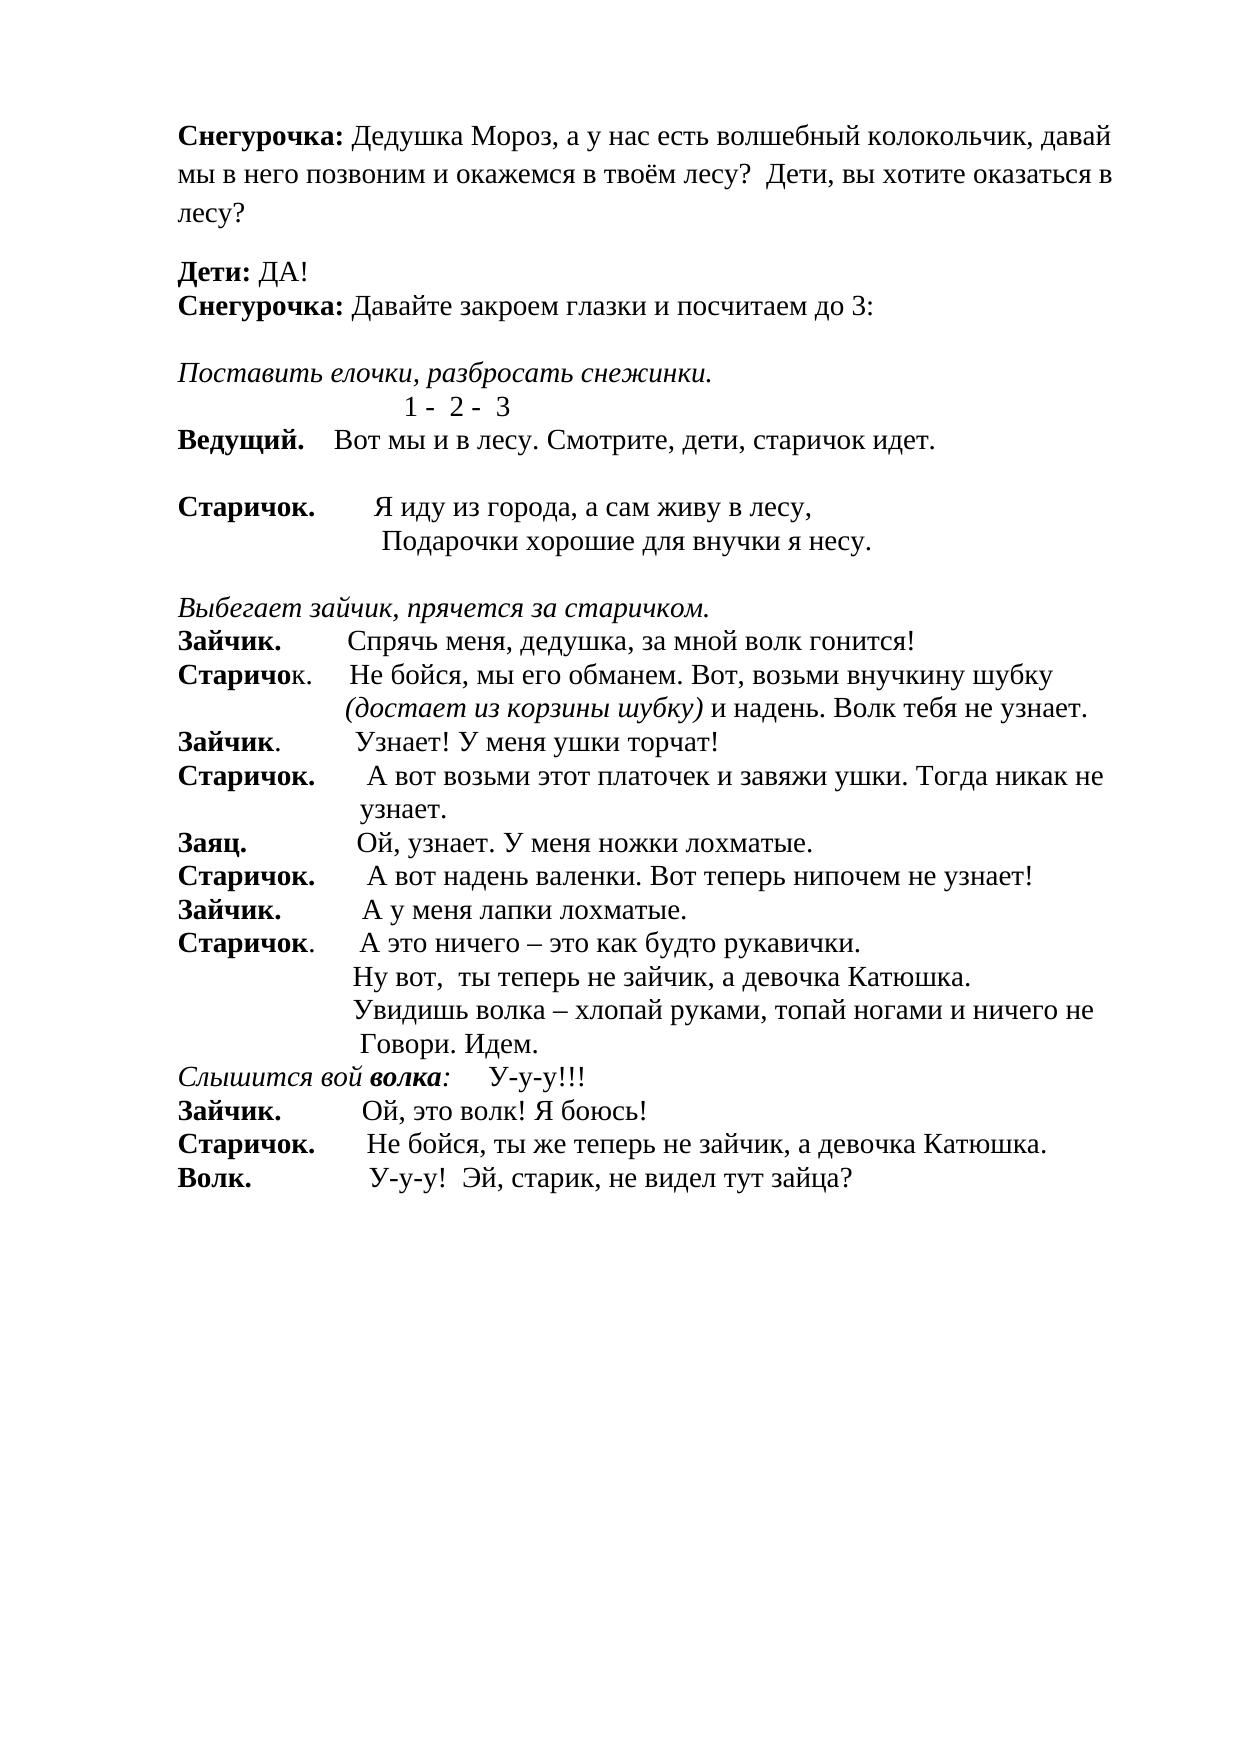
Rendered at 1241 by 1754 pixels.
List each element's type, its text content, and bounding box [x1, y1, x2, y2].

text Зайчик. Узнает! У меня ушки торчат! [177, 724, 1152, 758]
text (достает из корзины шубку) и надень. Волк тебя не узнает. [177, 691, 1152, 724]
text Поставить елочки, разбросать снежинки. [177, 355, 1152, 389]
text Ну вот, ты теперь не зайчик, а девочка Катюшка. [177, 959, 1152, 992]
text Слышится вой волка: У-у-у!!! [177, 1059, 1152, 1093]
text узнает. [177, 791, 1152, 825]
text Ведущий. Вот мы и в лесу. Смотрите, дети, старичок идет. [177, 422, 1152, 456]
text Подарочки хорошие для внучки я несу. [177, 523, 1152, 556]
text Выбегает зайчик, прячется за старичком. [177, 590, 1152, 623]
text Снегурочка: Дедушка Мороз, а у нас есть волшебный колокольчик, давай мы в него позвоним и окажемся в твоём лесу? Дети, вы хотите оказаться в лесу? [177, 118, 1152, 229]
text Увидишь волка – хлопай руками, топай ногами и ничего не [177, 992, 1152, 1026]
text Зайчик. Ой, это волк! Я боюсь! [177, 1093, 1152, 1127]
text Старичок. А вот надень валенки. Вот теперь нипочем не узнает! [177, 858, 1152, 892]
text Зайчик. А у меня лапки лохматые. [177, 892, 1152, 925]
text Заяц. Ой, узнает. У меня ножки лохматые. [177, 825, 1152, 858]
text Зайчик. Спрячь меня, дедушка, за мной волк гонится! [177, 623, 1152, 657]
text Старичок. Не бойся, мы его обманем. Вот, возьми внучкину шубку [177, 657, 1152, 691]
text Говори. Идем. [177, 1026, 1152, 1059]
text Дети: ДА! [177, 254, 1152, 288]
text Старичок. А вот возьми этот платочек и завяжи ушки. Тогда никак не [177, 758, 1152, 791]
text Снегурочка: Давайте закроем глазки и посчитаем до 3: [177, 288, 1152, 322]
text 1 - 2 - 3 [177, 389, 1152, 422]
text Старичок. Не бойся, ты же теперь не зайчик, а девочка Катюшка. [177, 1127, 1152, 1160]
text Волк. У-у-у! Эй, старик, не видел тут зайца? [177, 1160, 1152, 1194]
text Старичок. Я иду из города, а сам живу в лесу, [177, 489, 1152, 523]
text Старичок. А это ничего – это как будто рукавички. [177, 925, 1152, 959]
